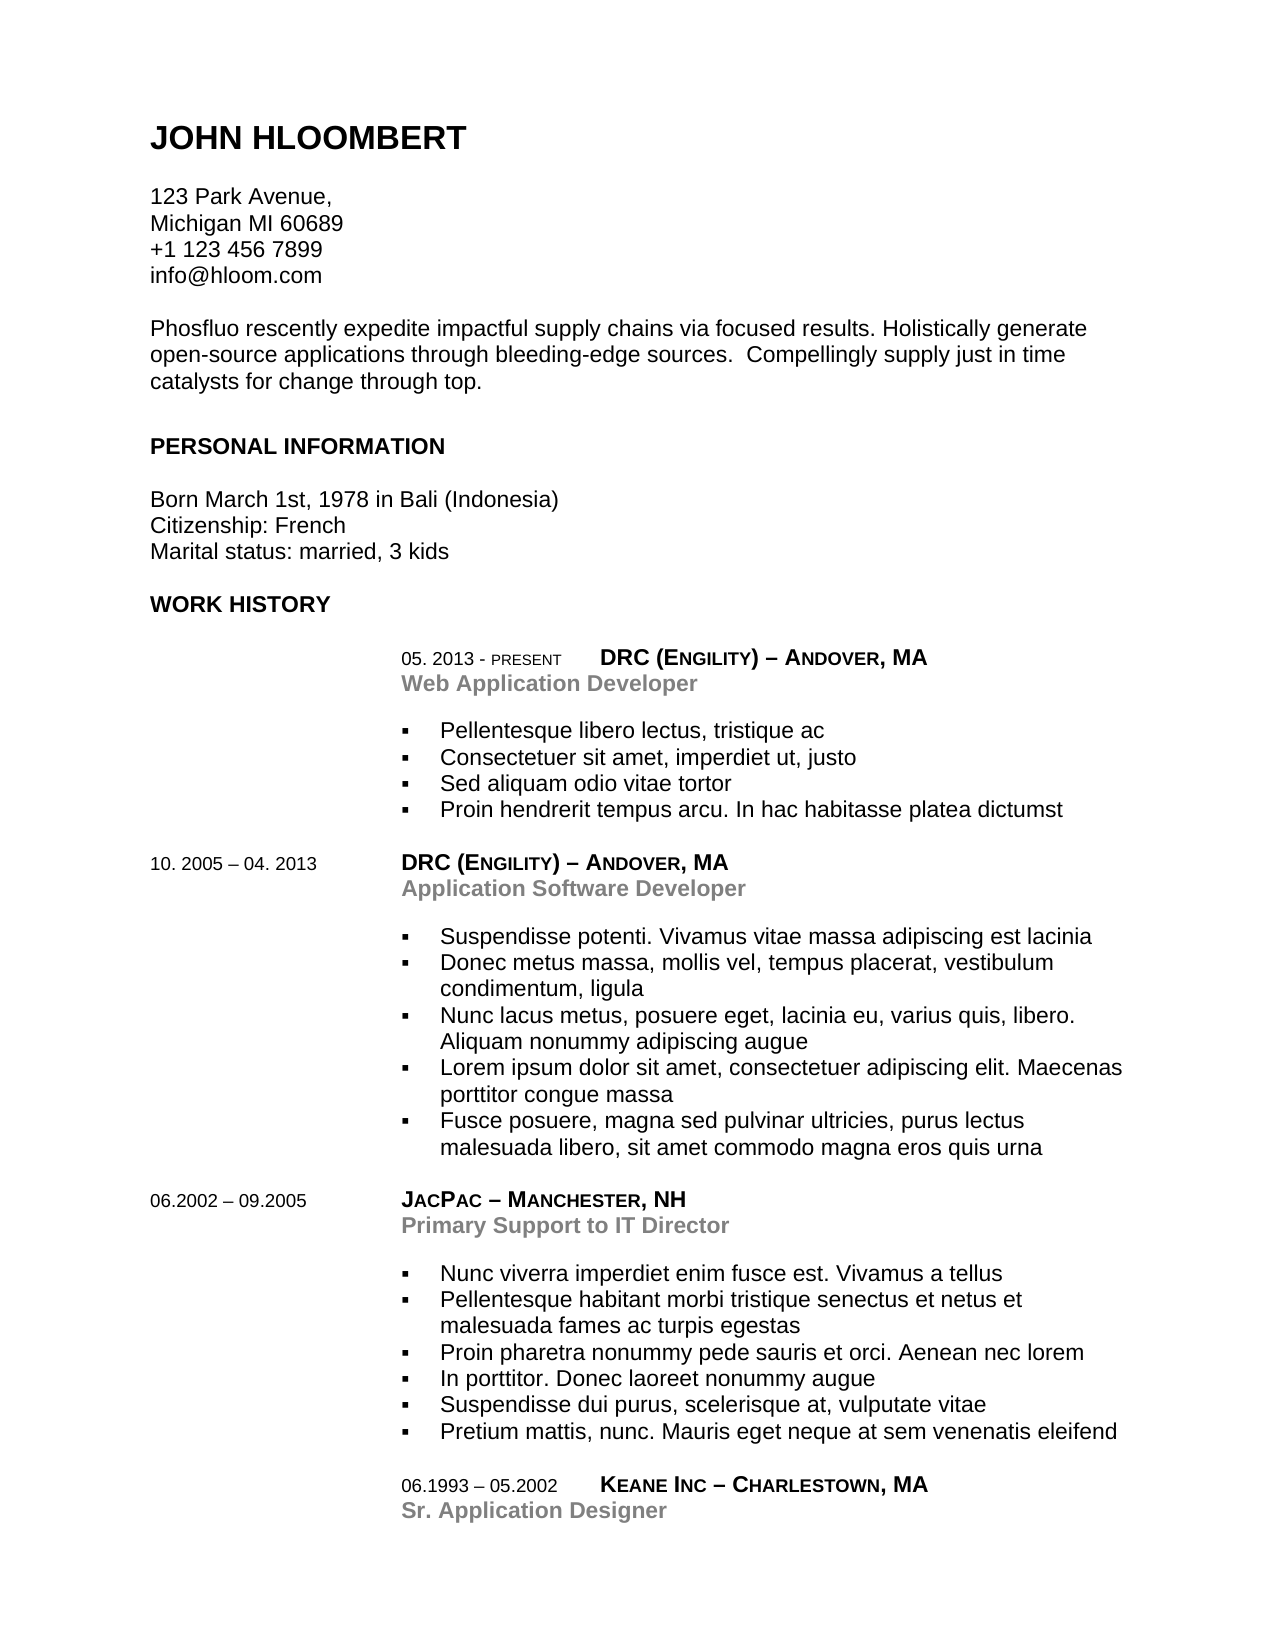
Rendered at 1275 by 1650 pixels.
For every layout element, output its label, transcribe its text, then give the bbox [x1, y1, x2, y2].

subtitle PERSONAL INFORMATION [150, 433, 1125, 459]
list Fusce posuere, magna sed pulvinar ultricies, purus lectus malesuada libero, sit amet commodo magna eros quis urna [401, 1107, 1125, 1160]
text 123 Park Avenue, [150, 183, 1125, 209]
text info@hloom.com [150, 262, 1125, 289]
text Born March 1st, 1978 in Bali (Indonesia) [150, 486, 1125, 512]
list Suspendisse potenti. Vivamus vitae massa adipiscing est lacinia [401, 923, 1125, 949]
text 10. 2005 – 04. 2013 DRC (Engility) – Andover, MA [150, 849, 1125, 875]
list Lorem ipsum dolor sit amet, consectetuer adipiscing elit. Maecenas porttitor congue massa [401, 1054, 1125, 1107]
list Suspendisse dui purus, scelerisque at, vulputate vitae [401, 1391, 1125, 1418]
list Nunc lacus metus, posuere eget, lacinia eu, varius quis, libero. Aliquam nonummy adipiscing augue [401, 1002, 1125, 1054]
text Application Software Developer [401, 875, 1125, 902]
text 06.1993 – 05.2002 Keane Inc – Charlestown, MA [401, 1471, 1125, 1497]
list Proin pharetra nonummy pede sauris et orci. Aenean nec lorem [401, 1339, 1125, 1365]
text +1 123 456 7899 [150, 236, 1125, 262]
text Primary Support to IT Director [401, 1212, 1125, 1239]
list Sed aliquam odio vitae tortor [401, 770, 1125, 796]
list Pretium mattis, nunc. Mauris eget neque at sem venenatis eleifend [401, 1418, 1125, 1444]
text 06.2002 – 09.2005 JacPac – Manchester, NH [150, 1186, 1125, 1212]
text 05. 2013 - present DRC (Engility) – Andover, MA [401, 644, 1125, 670]
list Pellentesque habitant morbi tristique senectus et netus et malesuada fames ac turpis egestas [401, 1286, 1125, 1339]
subtitle WORK HISTORY [150, 591, 1125, 617]
list In porttitor. Donec laoreet nonummy augue [401, 1365, 1125, 1391]
text Citizenship: French [150, 512, 1125, 538]
list Consectetuer sit amet, imperdiet ut, justo [401, 744, 1125, 770]
list Nunc viverra imperdiet enim fusce est. Vivamus a tellus [401, 1260, 1125, 1286]
text Marital status: married, 3 kids [150, 538, 1125, 565]
list Proin hendrerit tempus arcu. In hac habitasse platea dictumst [401, 796, 1125, 823]
text Michigan MI 60689 [150, 209, 1125, 236]
title JOHN HLOOMBERT [150, 118, 1125, 157]
text Phosfluo rescently expedite impactful supply chains via focused results. Holistically generate open-source applications through bleeding-edge sources. Compellingly supply just in time catalysts for change through top. [150, 315, 1125, 394]
list Donec metus massa, mollis vel, tempus placerat, vestibulum condimentum, ligula [401, 949, 1125, 1002]
text Web Application Developer [401, 670, 1125, 696]
list Pellentesque libero lectus, tristique ac [401, 717, 1125, 744]
text Sr. Application Designer [401, 1497, 1125, 1523]
